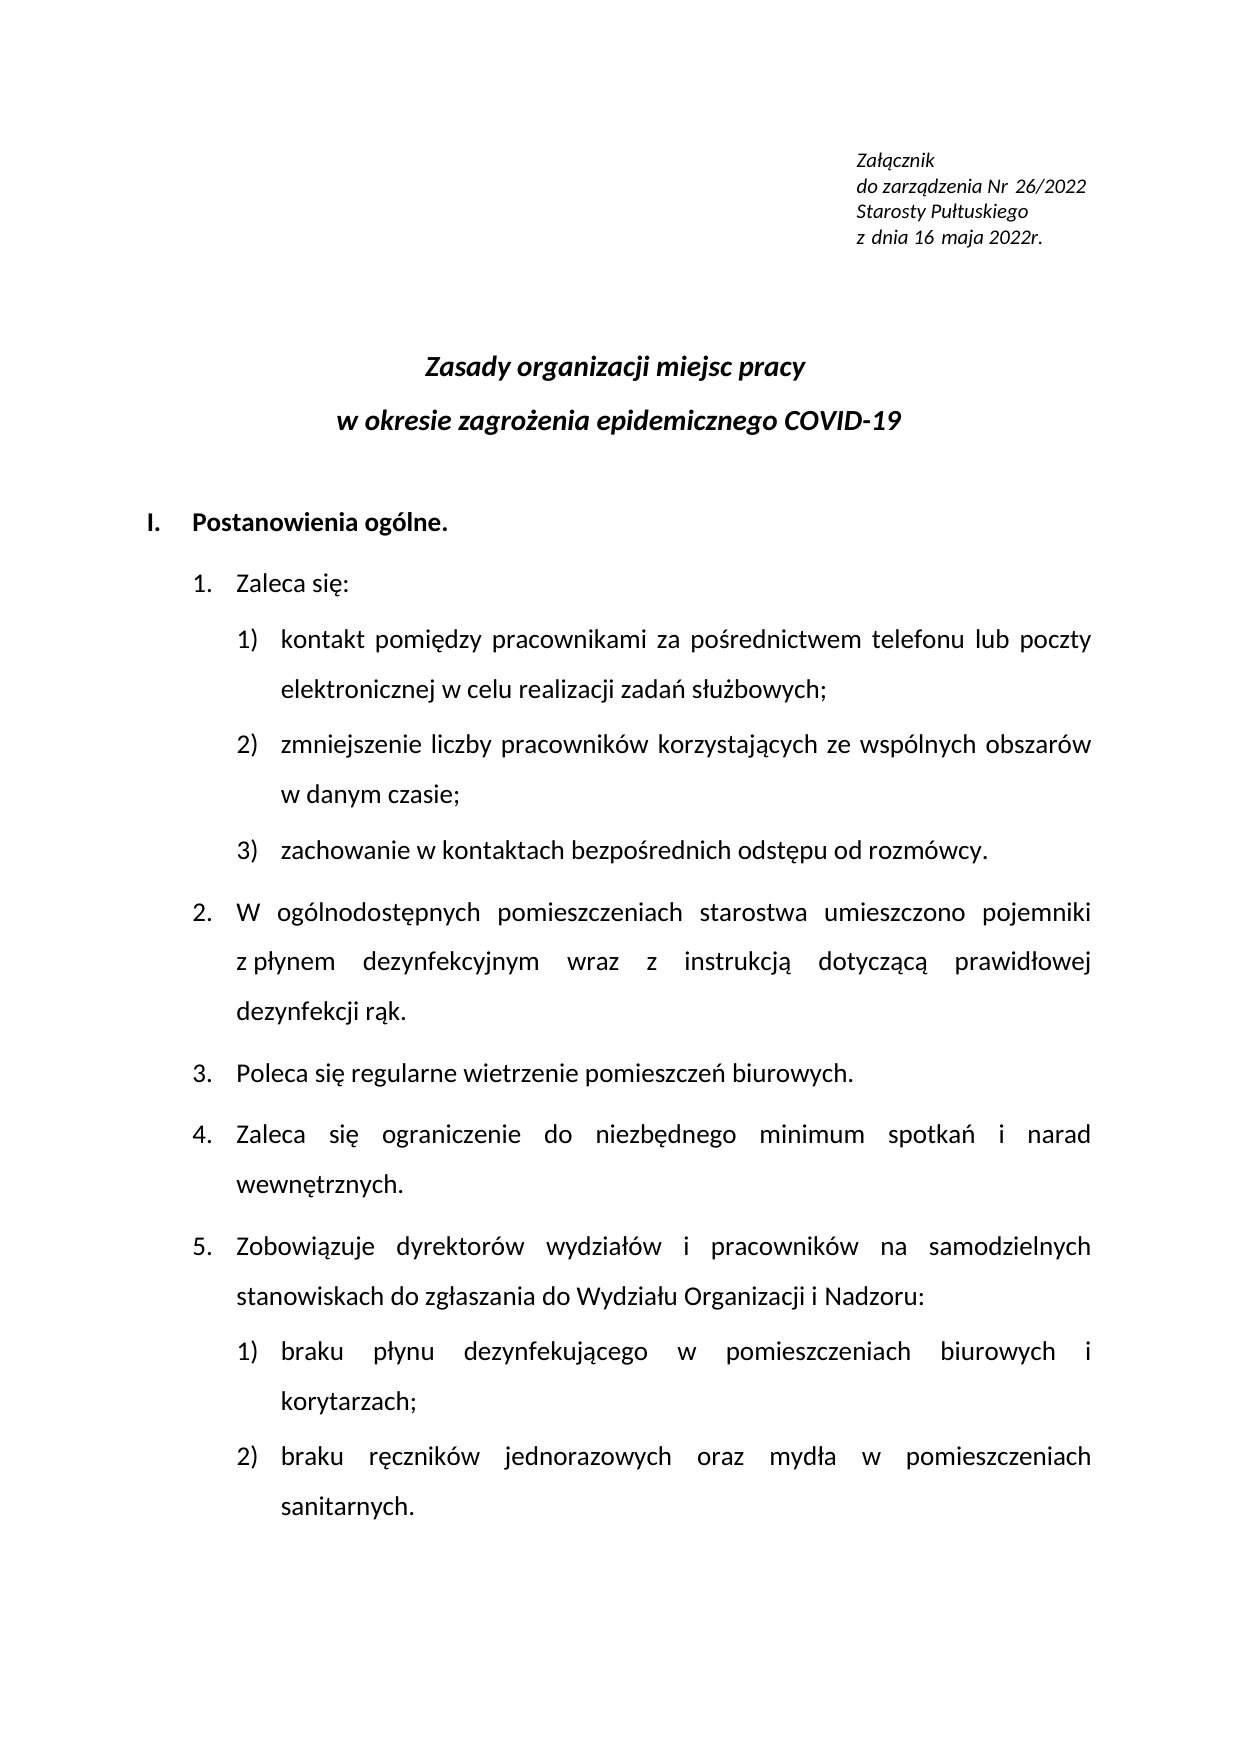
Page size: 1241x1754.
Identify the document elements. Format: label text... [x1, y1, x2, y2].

list Zobowiązuje dyrektorów wydziałów i pracowników na samodzielnych stanowiskach do zgłaszania do Wydziału Organizacji i Nadzoru: [192, 1229, 1092, 1312]
list braku ręczników jednorazowych oraz mydła w pomieszczeniach sanitarnych. [236, 1439, 1092, 1522]
list braku płynu dezynfekującego w pomieszczeniach biurowych i korytarzach; [236, 1334, 1092, 1417]
list zmniejszenie liczby pracowników korzystających ze wspólnych obszarów w danym czasie; [236, 728, 1092, 810]
text Załącznik do zarządzenia Nr 26/2022 Starosty Pułtuskiego z dnia 16 maja 2022r. [856, 148, 1092, 249]
list Postanowienia ogólne. [147, 505, 1092, 538]
list Zaleca się: [192, 567, 1092, 600]
list W ogólnodostępnych pomieszczeniach starostwa umieszczono pojemniki z płynem dezynfekcyjnym wraz z instrukcją dotyczącą prawidłowej dezynfekcji rąk. [192, 895, 1092, 1027]
list Zaleca się ograniczenie do niezbędnego minimum spotkań i narad wewnętrznych. [192, 1118, 1092, 1200]
list kontakt pomiędzy pracownikami za pośrednictwem telefonu lub poczty elektronicznej w celu realizacji zadań służbowych; [236, 622, 1092, 705]
list zachowanie w kontaktach bezpośrednich odstępu od rozmówcy. [236, 833, 1092, 866]
text Zasady organizacji miejsc pracy w okresie zagrożenia epidemicznego COVID-19 [148, 348, 1092, 437]
list Poleca się regularne wietrzenie pomieszczeń biurowych. [192, 1056, 1092, 1089]
